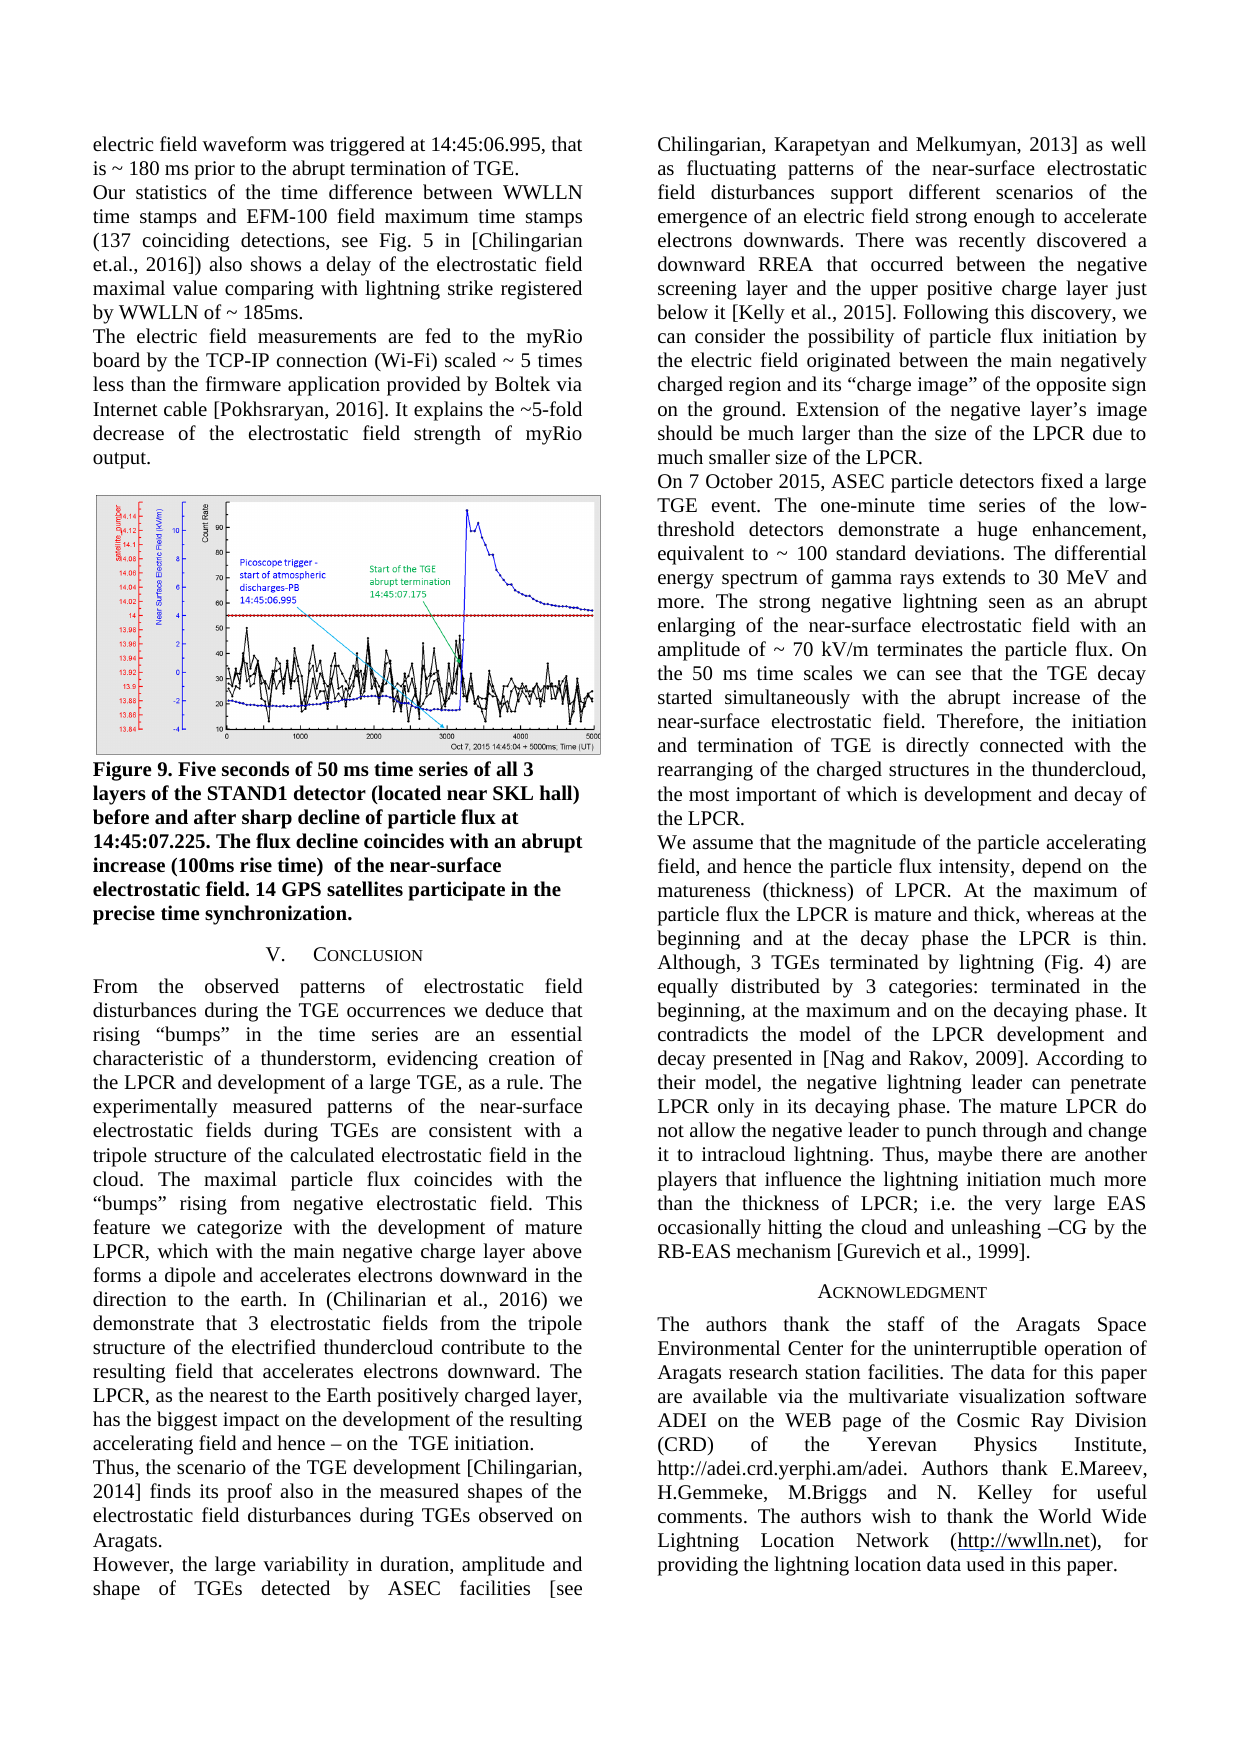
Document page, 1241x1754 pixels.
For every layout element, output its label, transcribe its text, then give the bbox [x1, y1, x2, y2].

text Figure 9. Five seconds of 50 ms time series of all 3 layers of the STAND1 detector (located near SKL hall) before and after sharp decline of particle flux at 14:45:07.225. The flux decline coincides with an abrupt increase (100ms rise time) of the near-surface electrostatic field. 14 GPS satellites participate in the precise time synchronization. [93, 757, 583, 925]
text Thus, the scenario of the TGE development [Chilingarian, 2014] finds its proof also in the measured shapes of the electrostatic field disturbances during TGEs observed on Aragats. [93, 1455, 583, 1552]
picture [92, 492, 605, 757]
text However, the large variability in duration, amplitude and shape of TGEs detected by ASEC facilities [see Chilingarian, Karapetyan and Melkumyan, 2013] as well as fluctuating patterns of the near-surface electrostatic field disturbances support different scenarios of the emergence of an electric field strong enough to accelerate electrons downwards. There was recently discovered a downward RREA that occurred between the negative screening layer and the upper positive charge layer just below it [Kelly et al., 2015]. Following this discovery, we can consider the possibility of particle flux initiation by the electric field originated between the main negatively charged region and its “charge image” of the opposite sign on the ground. Extension of the negative layer’s image should be much larger than the size of the LPCR due to much smaller size of the LPCR. [657, 132, 1147, 469]
subtitle Acknowledgment [657, 1279, 1147, 1303]
text The authors thank the staff of the Aragats Space Environmental Center for the uninterruptible operation of Aragats research station facilities. The data for this paper are available via the multivariate visualization software ADEI on the WEB page of the Cosmic Ray Division (CRD) of the Yerevan Physics Institute, http://adei.crd.yerphi.am/adei. Authors thank E.Mareev, H.Gemmeke, M.Briggs and N. Kelley for useful comments. The authors wish to thank the World Wide Lightning Location Network (http://wwlln.net), for providing the lightning location data used in this paper. [657, 1312, 1147, 1576]
text We assume that the magnitude of the particle accelerating field, and hence the particle flux intensity, depend on the matureness (thickness) of LPCR. At the maximum of particle flux the LPCR is mature and thick, whereas at the beginning and at the decay phase the LPCR is thin. Although, 3 TGEs terminated by lightning (Fig. 4) are equally distributed by 3 categories: terminated in the beginning, at the maximum and on the decaying phase. It contradicts the model of the LPCR development and decay presented in [Nag and Rakov, 2009]. According to their model, the negative lightning leader can penetrate LPCR only in its decaying phase. The mature LPCR do not allow the negative leader to punch through and change it to intracloud lightning. Thus, maybe there are another players that influence the lightning initiation much more than the thickness of LPCR; i.e. the very large EAS occasionally hitting the cloud and unleashing –CG by the RB-EAS mechanism [Gurevich et al., 1999]. [657, 829, 1147, 1263]
text From the observed patterns of electrostatic field disturbances during the TGE occurrences we deduce that rising “bumps” in the time series are an essential characteristic of a thunderstorm, evidencing creation of the LPCR and development of a large TGE, as a rule. The experimentally measured patterns of the near-surface electrostatic fields during TGEs are consistent with a tripole structure of the calculated electrostatic field in the cloud. The maximal particle flux coincides with the “bumps” rising from negative electrostatic field. This feature we categorize with the development of mature LPCR, which with the main negative charge layer above forms a dipole and accelerates electrons downward in the direction to the earth. In (Chilinarian et al., 2016) we demonstrate that 3 electrostatic fields from the tripole structure of the electrified thundercloud contribute to the resulting field that accelerates electrons downward. The LPCR, as the nearest to the Earth positively charged layer, has the biggest impact on the development of the resulting accelerating field and hence – on the TGE initiation. [93, 974, 583, 1455]
text The electric field measurements are fed to the myRio board by the TCP-IP connection (Wi-Fi) scaled ~ 5 times less than the firmware application provided by Boltek via Internet cable [Pokhsraryan, 2016]. It explains the ~5-fold decrease of the electrostatic field strength of myRio output. [93, 324, 583, 469]
text On 7 October 2015, ASEC particle detectors fixed a large TGE event. The one-minute time series of the low-threshold detectors demonstrate a huge enhancement, equivalent to ~ 100 standard deviations. The differential energy spectrum of gamma rays extends to 30 MeV and more. The strong negative lightning seen as an abrupt enlarging of the near-surface electrostatic field with an amplitude of ~ 70 kV/m terminates the particle flux. On the 50 ms time scales we can see that the TGE decay started simultaneously with the abrupt increase of the near-surface electrostatic field. Therefore, the initiation and termination of TGE is directly connected with the rearranging of the charged structures in the thundercloud, the most important of which is development and decay of the LPCR. [657, 469, 1147, 829]
subtitle Conclusion [93, 942, 583, 966]
text Our statistics of the time difference between WWLLN time stamps and EFM-100 field maximum time stamps (137 coinciding detections, see Fig. 5 in [Chilingarian et.al., 2016]) also shows a delay of the electrostatic field maximal value comparing with lightning strike registered by WWLLN of ~ 185ms. [93, 180, 583, 324]
